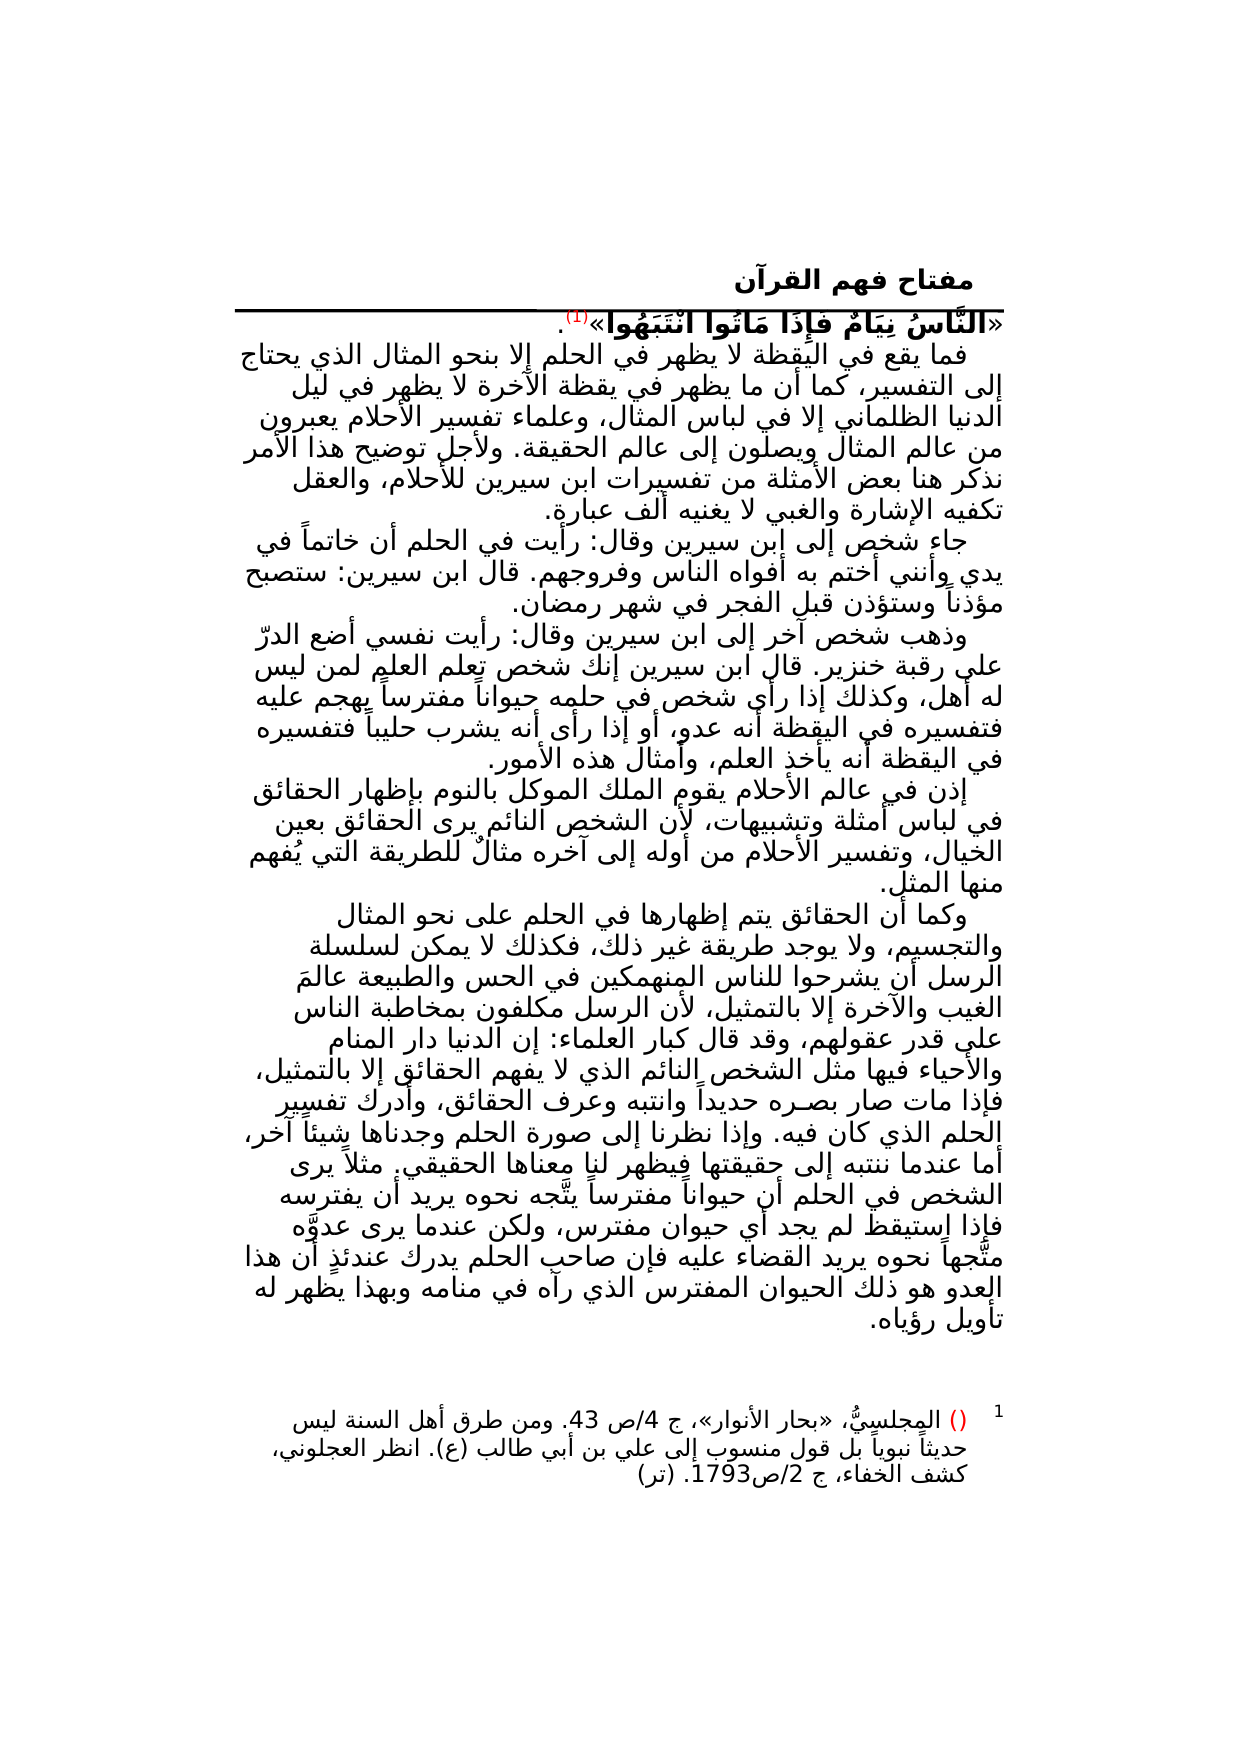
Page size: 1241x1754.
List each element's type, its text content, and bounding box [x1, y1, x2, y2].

text فما يقع في اليقظة لا يظهر في الحلم إلا بنحو المثال الذي يحتاج إلى التفسير، كما أن ما يظهر في يقظة الآخرة لا يظهر في ليل الدنيا الظلماني إلا في لباس المثال، وعلماء تفسير الأحلام يعبرون من عالم المثال ويصلون إلى عالم الحقيقة. ولأجل توضيح هذا الأمر نذكر هنا بعض الأمثلة من تفسيرات ابن سيرين للأحلام، والعقل تكفيه الإشارة والغبي لا يغنيه ألف عبارة. [236, 339, 1004, 526]
text وكما أن الحقائق يتم إظهارها في الحلم على نحو المثال والتجسيم، ولا يوجد طريقة غير ذلك، فكذلك لا يمكن لسلسلة الرسل أن يشرحوا للناس المنهمكين في الحس والطبيعة عالمَ الغيب والآخرة إلا بالتمثيل، لأن الرسل مكلفون بمخاطبة الناس على قدر عقولهم، وقد قال كبار العلماء: إن الدنيا دار المنام والأحياء فيها مثل الشخص النائم الذي لا يفهم الحقائق إلا بالتمثيل، فإذا مات صار بصـره حديداً وانتبه وعرف الحقائق، وأدرك تفسير الحلم الذي كان فيه. وإذا نظرنا إلى صورة الحلم وجدناها شيئاً آخر، أما عندما ننتبه إلى حقيقتها فيظهر لنا معناها الحقيقي. مثلاً يرى الشخص في الحلم أن حيواناً مفترساً يتَّجه نحوه يريد أن يفترسه فإذا استيقظ لم يجد أي حيوان مفترس، ولكن عندما يرى عدوَّه متَّجهاً نحوه يريد القضاء عليه فإن صاحب الحلم يدرك عندئذٍ أن هذا العدو هو ذلك الحيوان المفترس الذي رآه في منامه وبهذا يظهر له تأويل رؤياه. [236, 899, 1004, 1335]
text إذن في عالم الأحلام يقوم الملك الموكل بالنوم بإظهار الحقائق في لباس أمثلة وتشبيهات، لأن الشخص النائم يرى الحقائق بعين الخيال، وتفسير الأحلام من أوله إلى آخره مثالٌ للطريقة التي يُفهم منها المثل. [236, 775, 1004, 899]
text وذهب شخص آخر إلى ابن سيرين وقال: رأيت نفسي أضع الدرّ على رقبة خنزير. قال ابن سيرين إنك شخص تعلم العلم لمن ليس له أهل، وكذلك إذا رأى شخص في حلمه حيواناً مفترساً يهجم عليه فتفسيره في اليقظة أنه عدو، أو إذا رأى أنه يشرب حليباً فتفسيره في اليقظة أنه يأخذ العلم، وأمثال هذه الأمور. [236, 619, 1004, 775]
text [236, 308, 1004, 339]
text جاء شخص إلى ابن سيرين وقال: رأيت في الحلم أن خاتماً في يدي وأنني أختم به أفواه الناس وفروجهم. قال ابن سيرين: ستصبح مؤذناً وستؤذن قبل الفجر في شهر رمضان. [236, 526, 1004, 619]
